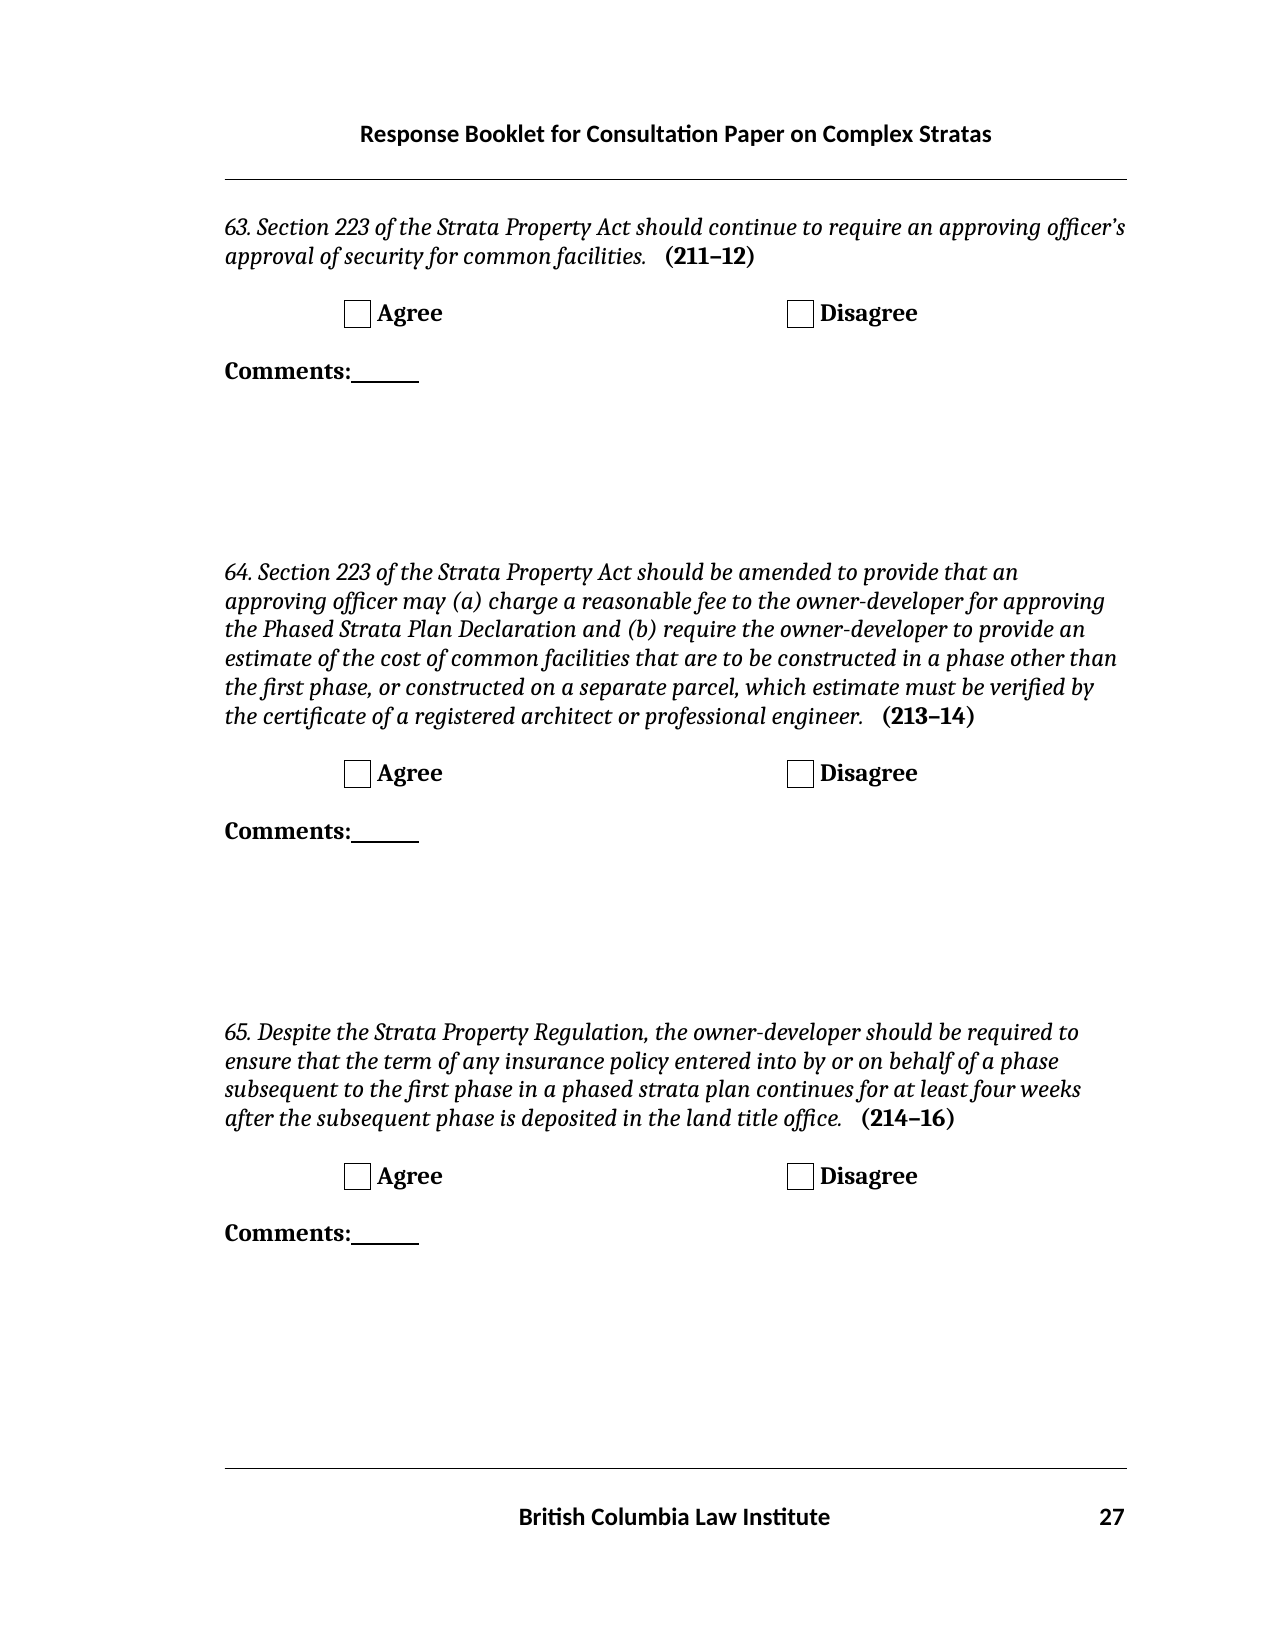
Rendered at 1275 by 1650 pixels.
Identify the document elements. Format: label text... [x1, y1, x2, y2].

table_cell 63. Section 223 of the Strata Property Act should continue to require an approving officer’s approval of security for common facilities. (211–12) Agree Disagree Comments: [213, 213, 1138, 558]
table_cell 64. Section 223 of the Strata Property Act should be amended to provide that an approving officer may (a) charge a reasonable fee to the owner-developer for approving the Phased Strata Plan Declaration and (b) require the owner-developer to provide an estimate of the cost of common facilities that are to be constructed in a phase other than the first phase, or constructed on a separate parcel, which estimate must be verified by the certificate of a registered architect or professional engineer. (213–14) Agree Disagree Comments: [213, 558, 1138, 1018]
table_cell 65. Despite the Strata Property Regulation, the owner-developer should be required to ensure that the term of any insurance policy entered into by or on behalf of a phase subsequent to the first phase in a phased strata plan continues for at least four weeks after the subsequent phase is deposited in the land title office. (214–16) Agree Disagree Comments: [213, 1018, 1138, 1420]
